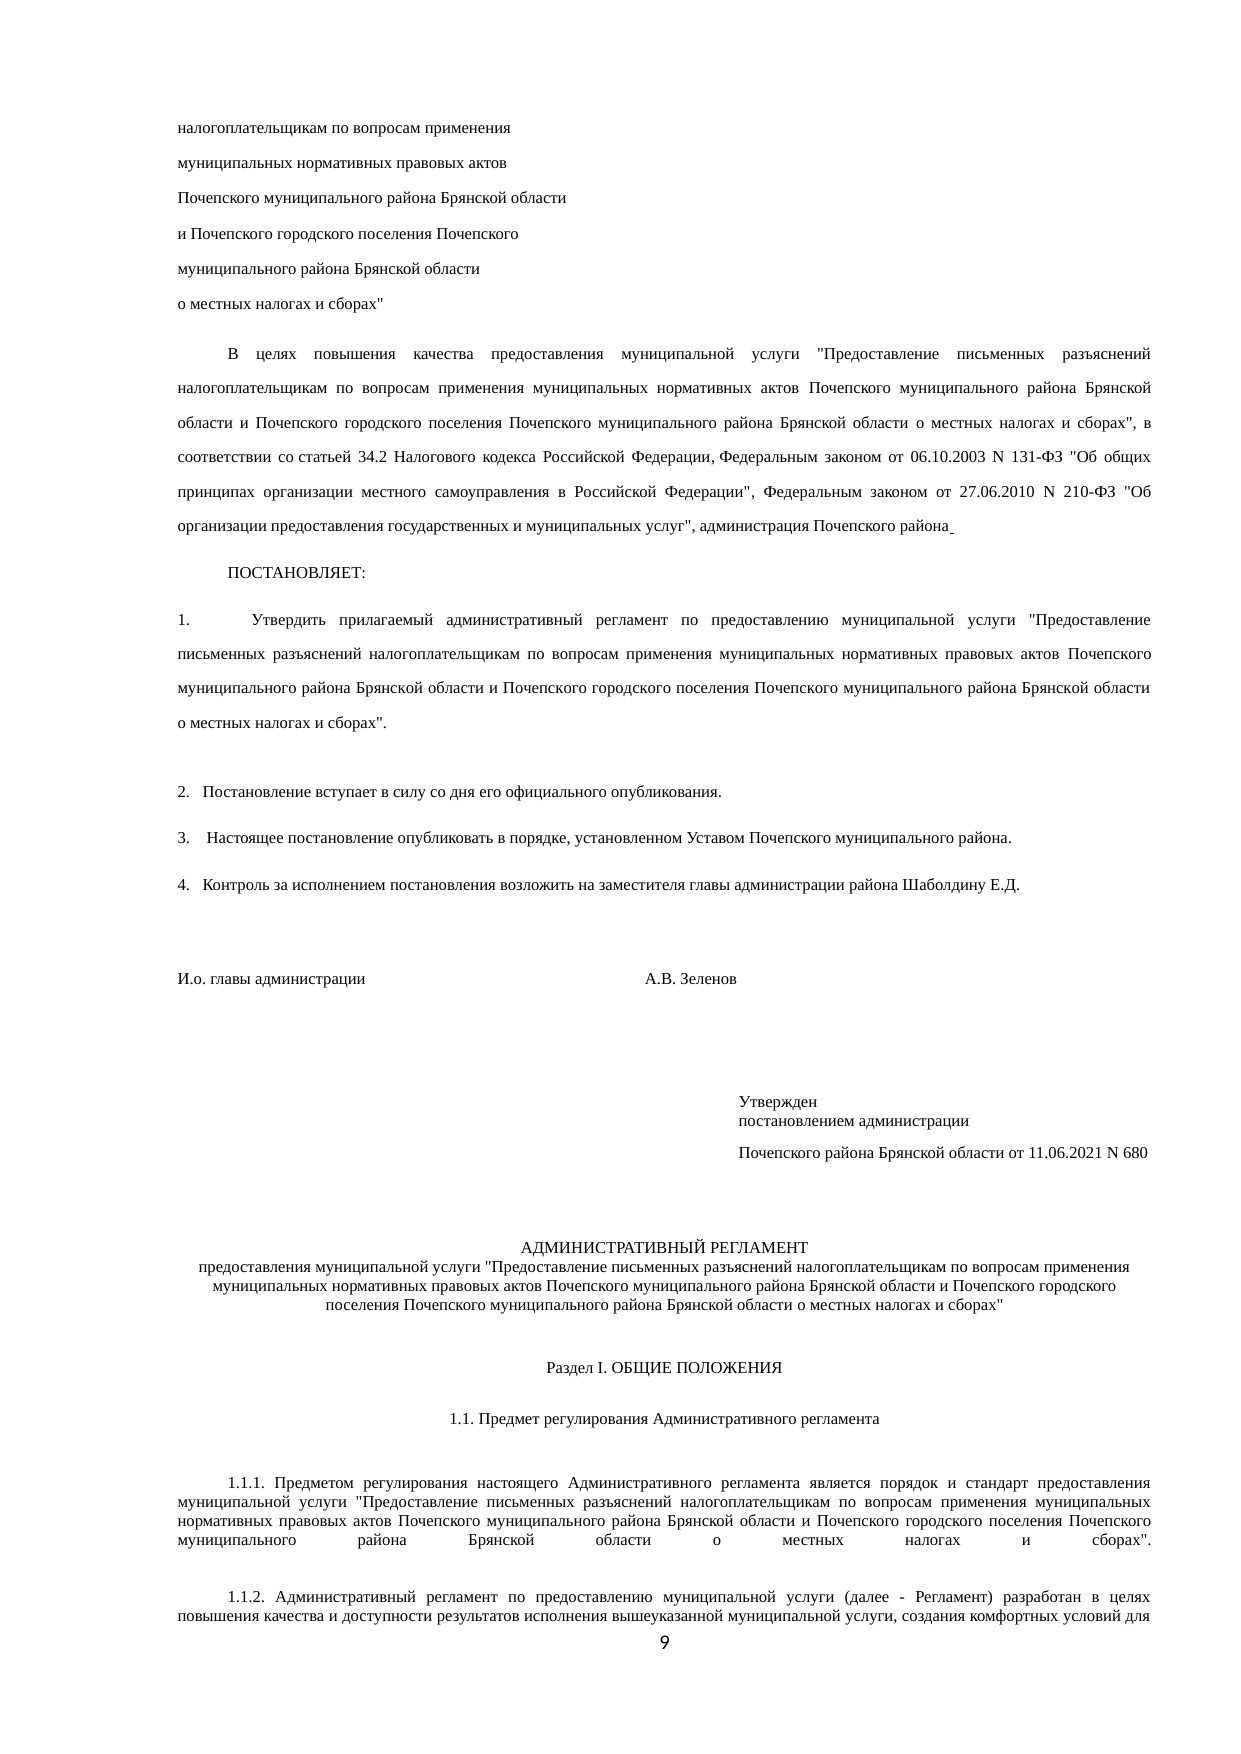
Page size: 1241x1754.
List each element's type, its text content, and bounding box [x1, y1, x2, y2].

text муниципальных нормативных правовых актов [177, 153, 1152, 172]
text о местных налогах и сборах" [177, 294, 1152, 313]
text муниципального района Брянской области [177, 258, 1152, 278]
text АДМИНИСТРАТИВНЫЙ РЕГЛАМЕНТ предоставления муниципальной услуги "Предоставление письменных разъяснений налогоплательщикам по вопросам применения муниципальных нормативных правовых актов Почепского муниципального района Брянской области и Почепского городского поселения Почепского муниципального района Брянской области о местных налогах и сборах" [177, 1237, 1152, 1314]
text И.о. главы администрации А.В. Зеленов [177, 954, 1152, 988]
text 2. Постановление вступает в силу со дня его официального опубликования. [177, 766, 1152, 801]
text ПОСТАНОВЛЯЕТ: [177, 547, 1152, 582]
text налогоплательщикам по вопросам применения [177, 118, 1152, 137]
text Почепского муниципального района Брянской области [177, 188, 1152, 207]
text Почепского района Брянской области от 11.06.2021 N 680 [738, 1142, 1152, 1162]
list Утвердить прилагаемый административный регламент по предоставлению муниципальной услуги "Предоставление письменных разъяснений налогоплательщикам по вопросам применения муниципальных нормативных правовых актов Почепского муниципального района Брянской области и Почепского городского поселения Почепского муниципального района Брянской области о местных налогах и сборах". [177, 594, 1152, 732]
text 3. Настоящее постановление опубликовать в порядке, установленном Уставом Почепского муниципального района. [177, 813, 1152, 847]
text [177, 1587, 1152, 1625]
text 4. Контроль за исполнением постановления возложить на заместителя главы администрации района Шаболдину Е.Д. [177, 860, 1152, 894]
text 1.1.1. Предметом регулирования настоящего Административного регламента является порядок и стандарт предоставления муниципальной услуги "Предоставление письменных разъяснений налогоплательщикам по вопросам применения муниципальных нормативных правовых актов Почепского муниципального района Брянской области и Почепского городского поселения Почепского муниципального района Брянской области о местных налогах и сборах". [177, 1472, 1152, 1574]
text В целях повышения качества предоставления муниципальной услуги "Предоставление письменных разъяснений налогоплательщикам по вопросам применения муниципальных нормативных актов Почепского муниципального района Брянской области и Почепского городского поселения Почепского муниципального района Брянской области о местных налогах и сборах", в соответствии со статьей 34.2 Налогового кодекса Российской Федерации, Федеральным законом от 06.10.2003 N 131-ФЗ "Об общих принципах организации местного самоуправления в Российской Федерации", Федеральным законом от 27.06.2010 N 210-ФЗ "Об организации предоставления государственных и муниципальных услуг", администрация Почепского района [177, 329, 1152, 535]
text 1.1. Предмет регулирования Административного регламента [177, 1390, 1152, 1428]
text и Почепского городского поселения Почепского [177, 223, 1152, 243]
text Утвержден постановлением администрации [738, 1092, 1152, 1130]
text Раздел I. ОБЩИЕ ПОЛОЖЕНИЯ [177, 1339, 1152, 1377]
